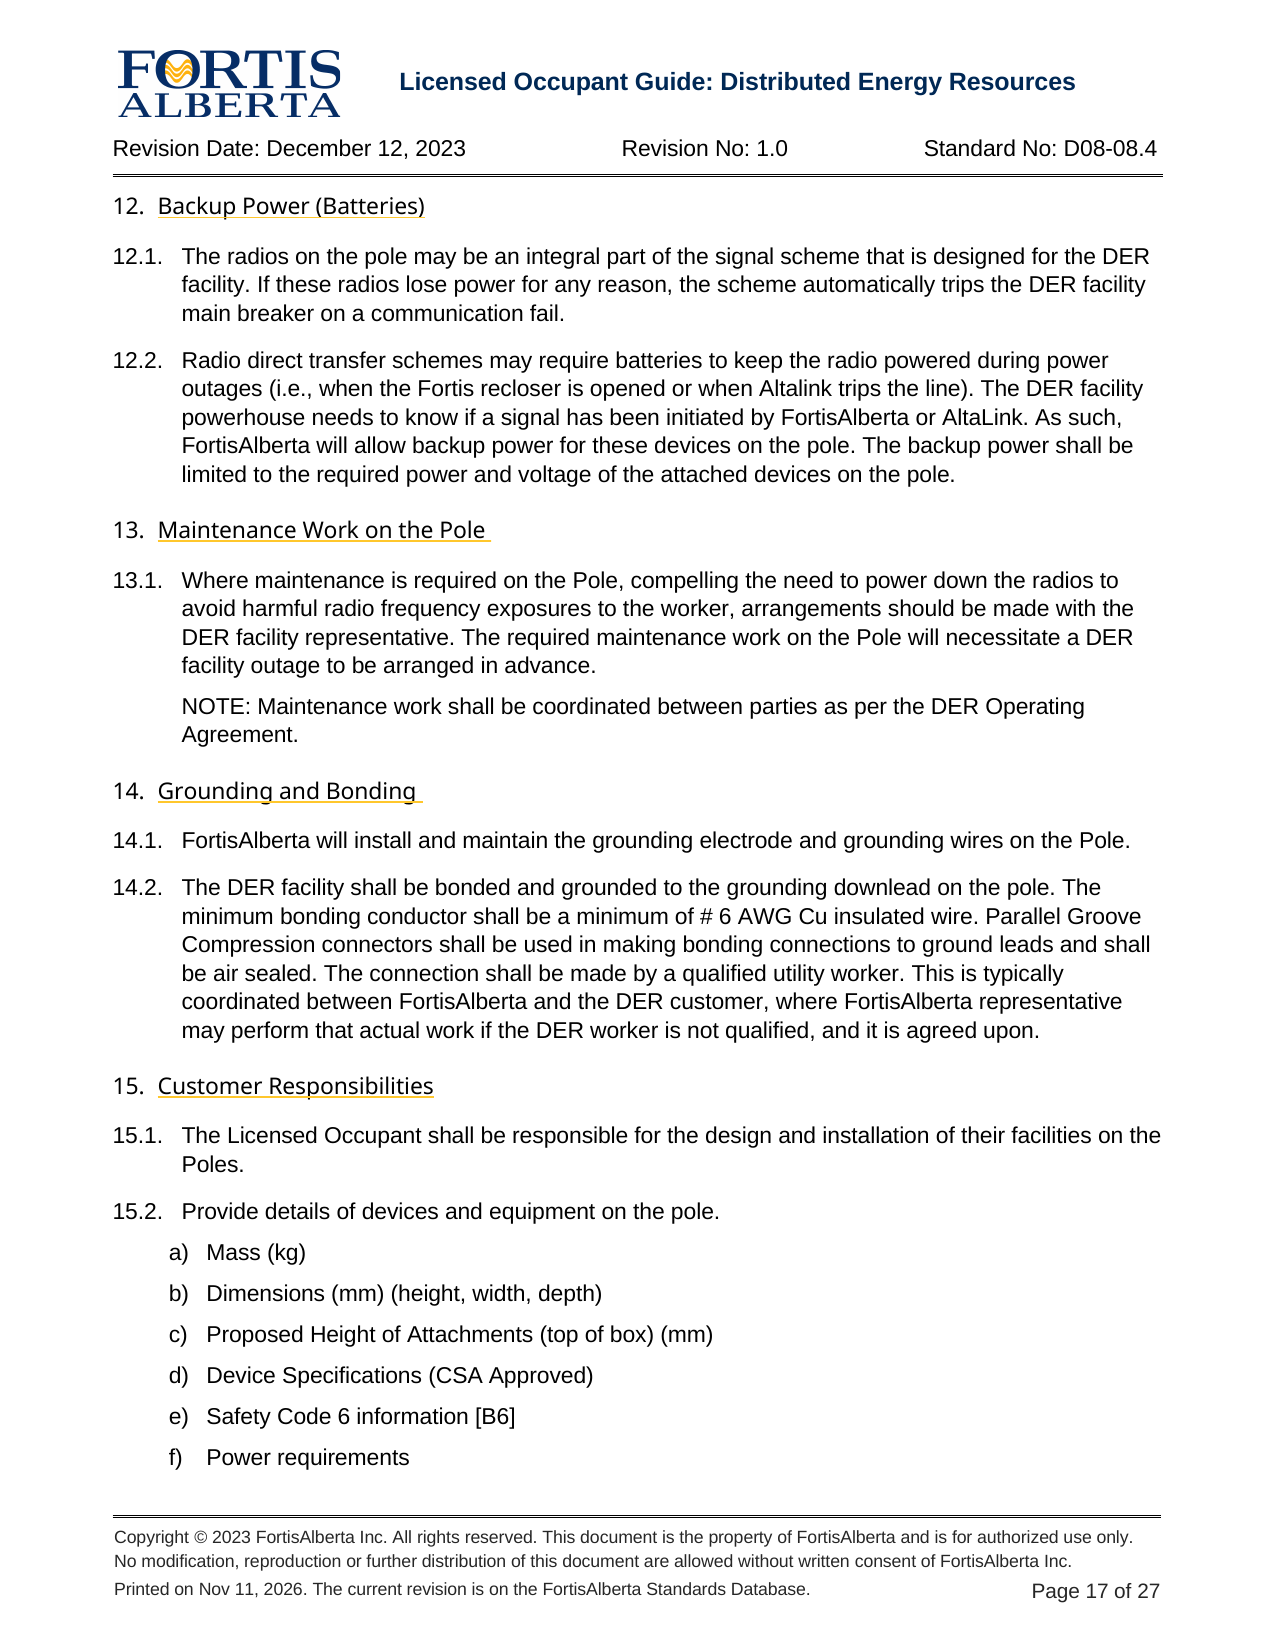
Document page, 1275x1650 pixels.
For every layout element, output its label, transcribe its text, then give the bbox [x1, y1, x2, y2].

subtitle The DER facility shall be bonded and grounded to the grounding downlead on the pole. The minimum bonding conductor shall be a minimum of # 6 AWG Cu insulated wire. Parallel Groove Compression connectors shall be used in making bonding connections to ground leads and shall be air sealed. The connection shall be made by a qualified utility worker. This is typically coordinated between FortisAlberta and the DER customer, where FortisAlberta representative may perform that actual work if the DER worker is not qualified, and it is agreed upon. [112, 874, 1162, 1043]
subtitle FortisAlberta will install and maintain the grounding electrode and grounding wires on the Pole. [112, 827, 1162, 853]
subtitle Radio direct transfer schemes may require batteries to keep the radio powered during power outages (i.e., when the Fortis recloser is opened or when Altalink trips the line). The DER facility powerhouse needs to know if a signal has been initiated by FortisAlberta or AltaLink. As such, FortisAlberta will allow backup power for these devices on the pole. The backup power shall be limited to the required power and voltage of the attached devices on the pole. [112, 347, 1162, 487]
subtitle Maintenance Work on the Pole [112, 514, 1162, 545]
text NOTE: Maintenance work shall be coordinated between parties as per the DER Operating Agreement. [181, 693, 1162, 748]
subtitle Where maintenance is required on the Pole, compelling the need to power down the radios to avoid harmful radio frequency exposures to the worker, arrangements should be made with the DER facility representative. The required maintenance work on the Pole will necessitate a DER facility outage to be arranged in advance. [112, 567, 1162, 678]
subtitle The Licensed Occupant shall be responsible for the design and installation of their facilities on the Poles. [112, 1122, 1162, 1177]
subtitle Customer Responsibilities [112, 1070, 1162, 1101]
picture [118, 50, 340, 117]
list Power requirements [169, 1444, 1162, 1470]
subtitle Grounding and Bonding [112, 775, 1162, 806]
list Proposed Height of Attachments (top of box) (mm) [169, 1321, 1162, 1347]
list Safety Code 6 information [B6] [169, 1403, 1162, 1429]
list Device Specifications (CSA Approved) [169, 1362, 1162, 1388]
subtitle Provide details of devices and equipment on the pole. [112, 1198, 1162, 1224]
list Dimensions (mm) (height, width, depth) [169, 1280, 1162, 1306]
subtitle Backup Power (Batteries) [112, 190, 1162, 222]
subtitle The radios on the pole may be an integral part of the signal scheme that is designed for the DER facility. If these radios lose power for any reason, the scheme automatically trips the DER facility main breaker on a communication fail. [112, 243, 1162, 326]
list Mass (kg) [169, 1239, 1162, 1265]
